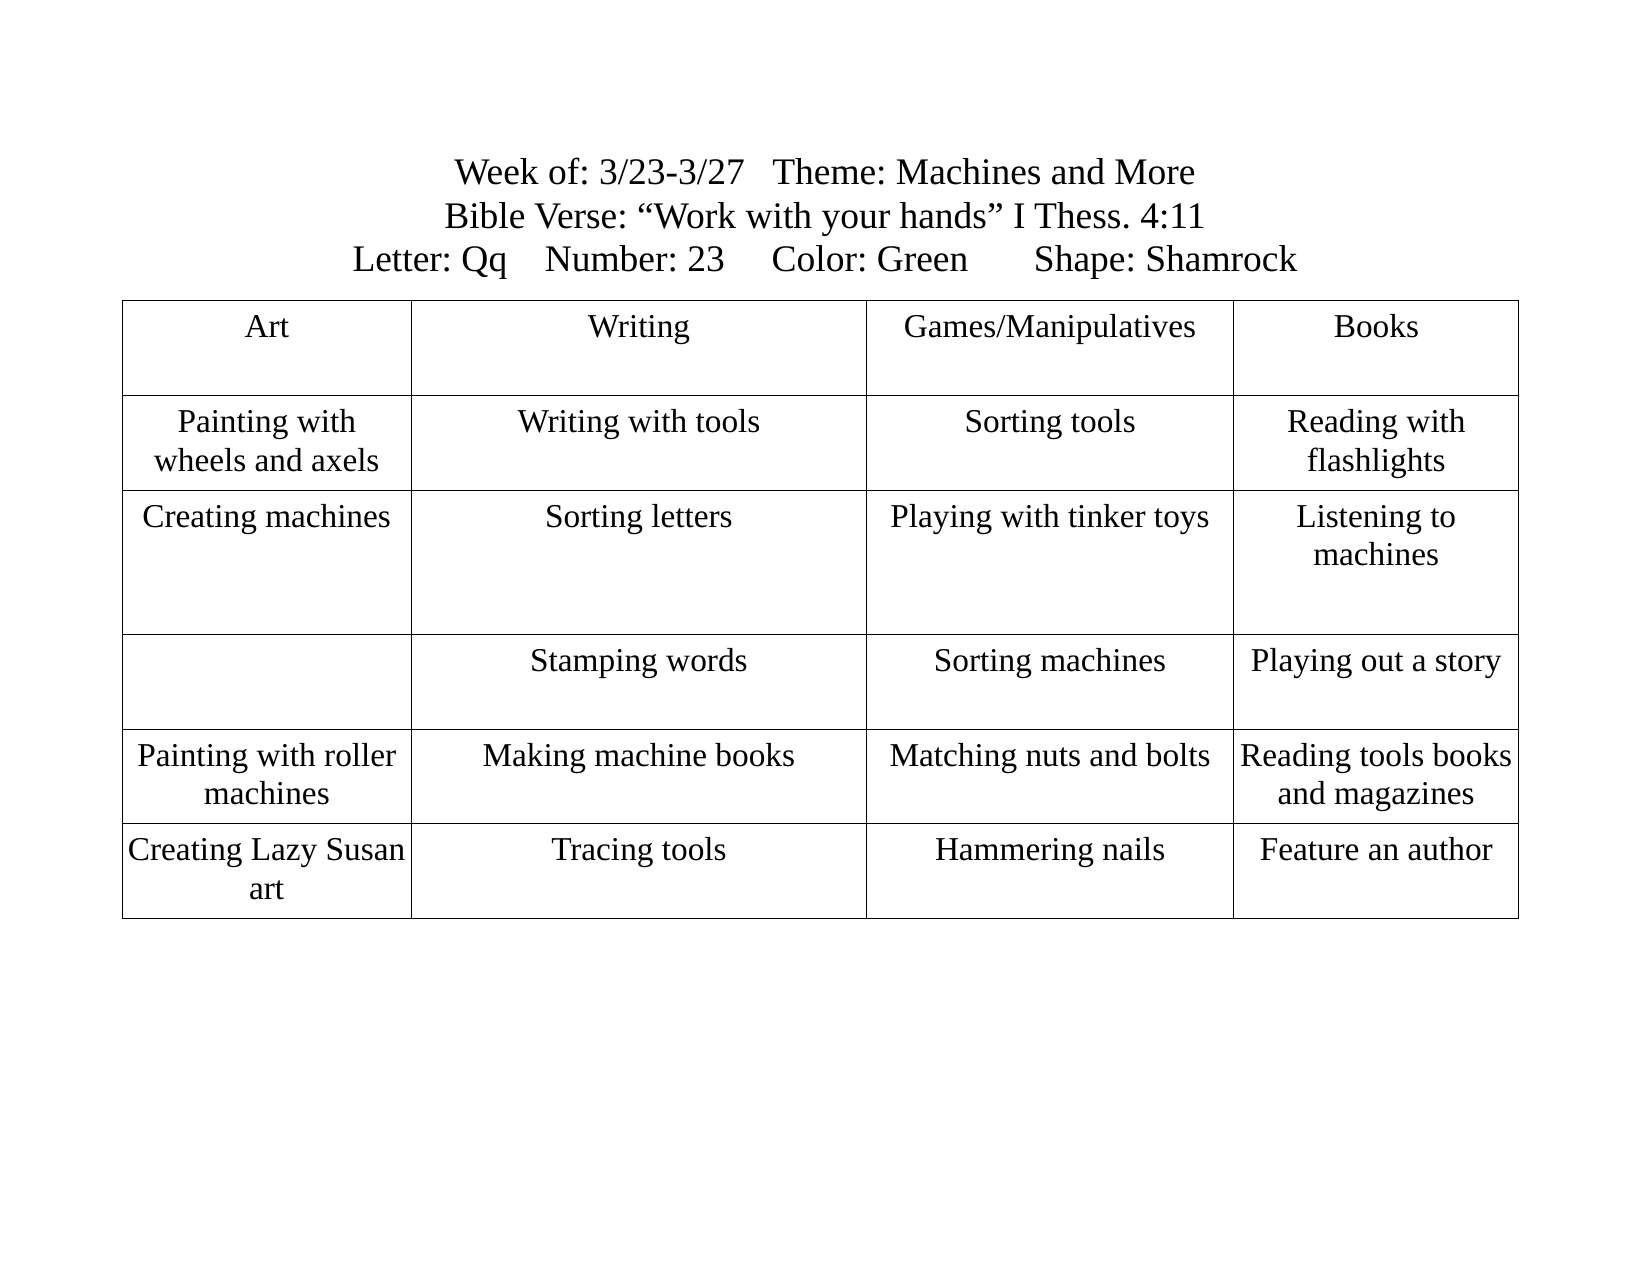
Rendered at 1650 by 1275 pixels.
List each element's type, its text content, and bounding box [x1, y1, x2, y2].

table_cell Painting with roller machines [123, 730, 411, 823]
table_cell Making machine books [412, 730, 866, 823]
text Letter: Qq Number: 23 Color: Green Shape: Shamrock [150, 236, 1500, 279]
table_cell Tracing tools [412, 824, 866, 918]
text Week of: 3/23-3/27 Theme: Machines and More Bible Verse: “Work with your hands” I Thess. 4:11 [150, 150, 1500, 236]
table_cell Stamping words [412, 635, 866, 728]
table_cell Sorting tools [867, 396, 1233, 490]
table_cell [123, 635, 411, 728]
table_cell Reading tools books and magazines [1234, 730, 1518, 823]
table_cell Matching nuts and bolts [867, 730, 1233, 823]
table_header Art [123, 301, 411, 395]
table_cell Creating machines [123, 491, 411, 634]
table_cell Listening to machines [1234, 491, 1518, 634]
table_cell Creating Lazy Susan art [123, 824, 411, 918]
table_header Books [1234, 301, 1518, 395]
table_cell Painting with wheels and axels [123, 396, 411, 490]
table_header Games/Manipulatives [867, 301, 1233, 395]
table_cell Sorting letters [412, 491, 866, 634]
table_cell Reading with flashlights [1234, 396, 1518, 490]
table_cell Writing with tools [412, 396, 866, 490]
table_cell Feature an author [1234, 824, 1518, 918]
table_cell Hammering nails [867, 824, 1233, 918]
table_cell Playing out a story [1234, 635, 1518, 728]
table_header Writing [412, 301, 866, 395]
table_cell Playing with tinker toys [867, 491, 1233, 634]
table_cell Sorting machines [867, 635, 1233, 728]
